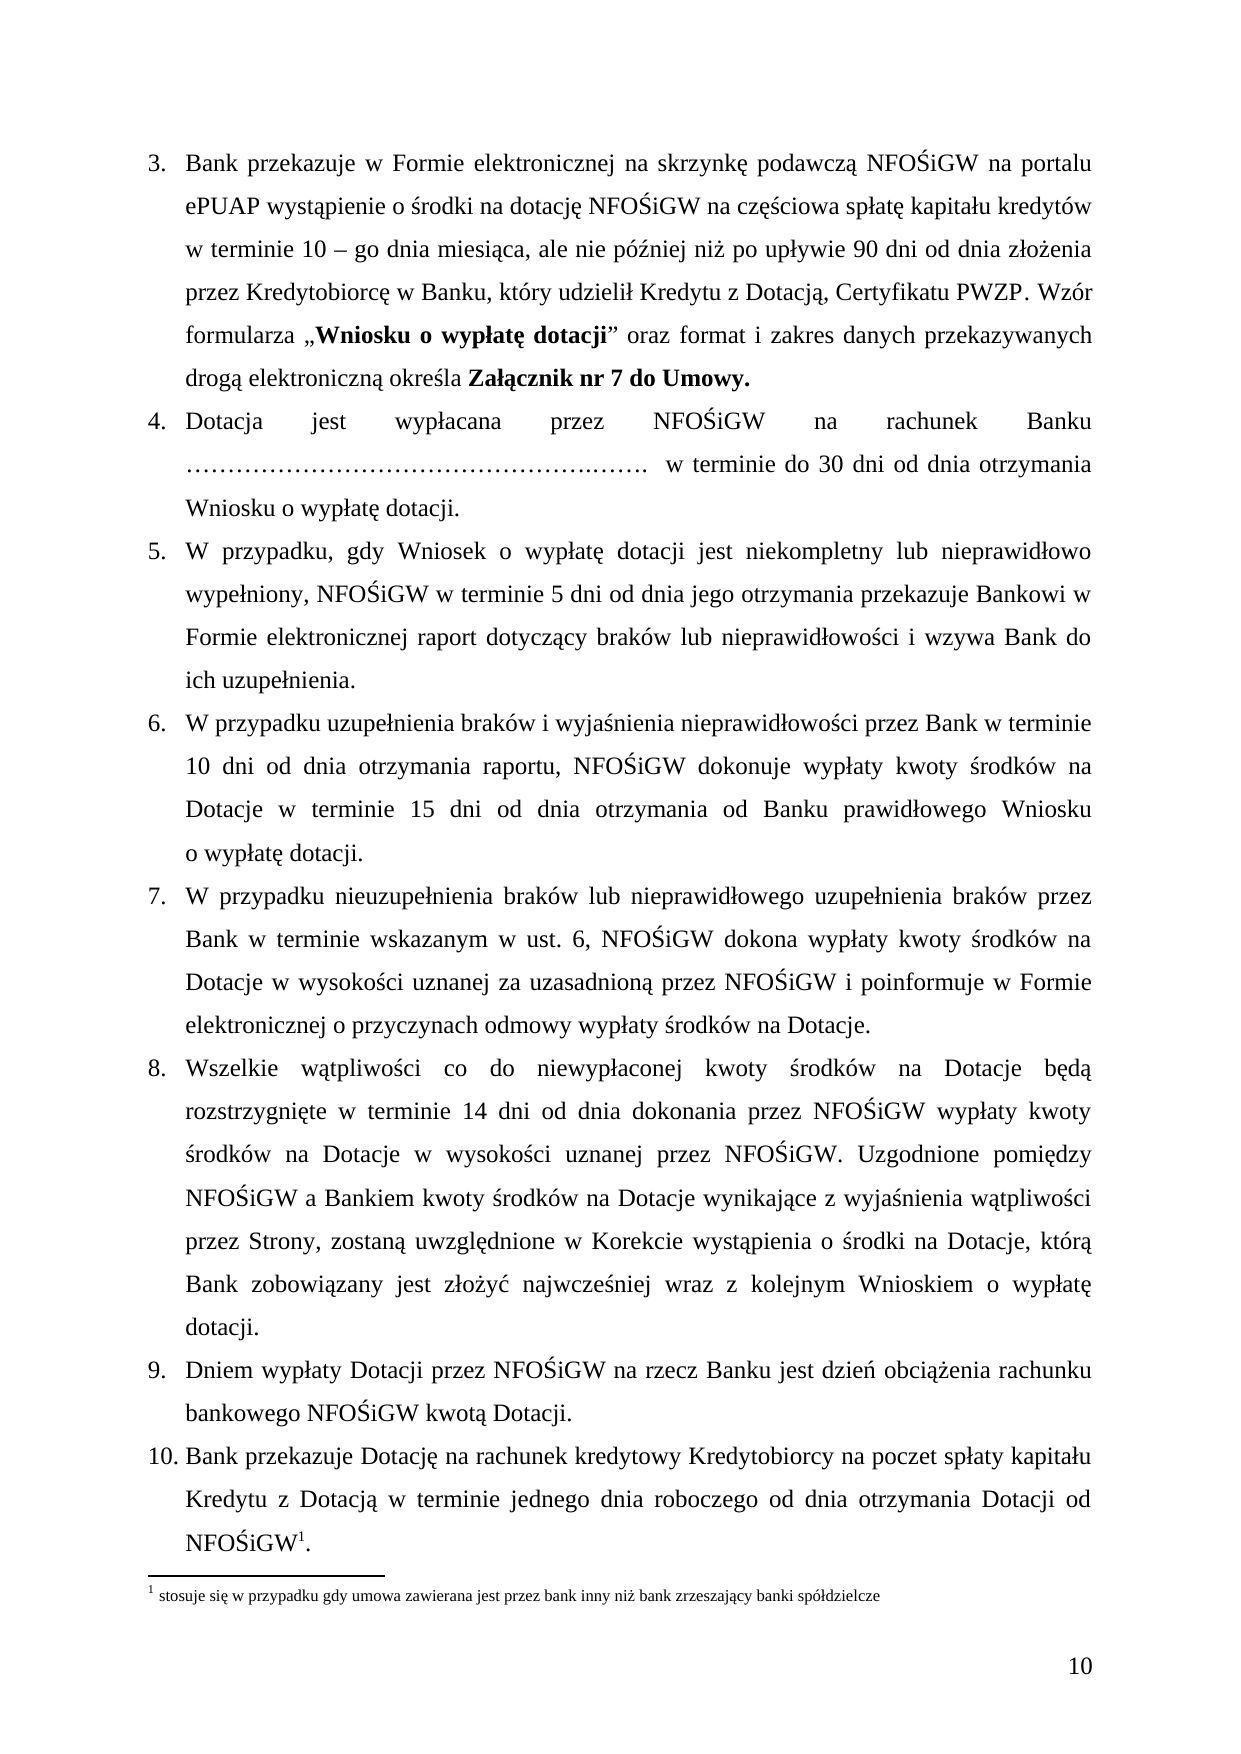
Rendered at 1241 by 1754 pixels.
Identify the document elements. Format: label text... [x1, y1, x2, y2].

list Bank przekazuje w Formie elektronicznej na skrzynkę podawczą NFOŚiGW na portalu ePUAP wystąpienie o środki na dotację NFOŚiGW na częściowa spłatę kapitału kredytów w terminie 10 – go dnia miesiąca, ale nie później niż po upływie 90 dni od dnia złożenia przez Kredytobiorcę w Banku, który udzielił Kredytu z Dotacją, Certyfikatu PWZP. Wzór formularza „Wniosku o wypłatę dotacji” oraz format i zakres danych przekazywanych drogą elektroniczną określa Załącznik nr 7 do Umowy. [148, 148, 1092, 392]
list Dotacja jest wypłacana przez NFOŚiGW na rachunek Banku ………………………………………….……. w terminie do 30 dni od dnia otrzymania Wniosku o wypłatę dotacji. [148, 406, 1092, 521]
list W przypadku nieuzupełnienia braków lub nieprawidłowego uzupełnienia braków przez Bank w terminie wskazanym w ust. 6, NFOŚiGW dokona wypłaty kwoty środków na Dotacje w wysokości uznanej za uzasadnioną przez NFOŚiGW i poinformuje w Formie elektronicznej o przyczynach odmowy wypłaty środków na Dotacje. [148, 881, 1092, 1039]
list Wszelkie wątpliwości co do niewypłaconej kwoty środków na Dotacje będą rozstrzygnięte w terminie 14 dni od dnia dokonania przez NFOŚiGW wypłaty kwoty środków na Dotacje w wysokości uznanej przez NFOŚiGW. Uzgodnione pomiędzy NFOŚiGW a Bankiem kwoty środków na Dotacje wynikające z wyjaśnienia wątpliwości przez Strony, zostaną uwzględnione w Korekcie wystąpienia o środki na Dotacje, którą Bank zobowiązany jest złożyć najwcześniej wraz z kolejnym Wnioskiem o wypłatę dotacji. [148, 1053, 1092, 1341]
list W przypadku uzupełnienia braków i wyjaśnienia nieprawidłowości przez Bank w terminie 10 dni od dnia otrzymania raportu, NFOŚiGW dokonuje wypłaty kwoty środków na Dotacje w terminie 15 dni od dnia otrzymania od Banku prawidłowego Wniosku o wypłatę dotacji. [148, 708, 1092, 866]
list W przypadku, gdy Wniosek o wypłatę dotacji jest niekompletny lub nieprawidłowo wypełniony, NFOŚiGW w terminie 5 dni od dnia jego otrzymania przekazuje Bankowi w Formie elektronicznej raport dotyczący braków lub nieprawidłowości i wzywa Bank do ich uzupełnienia. [148, 536, 1092, 694]
list Bank przekazuje Dotację na rachunek kredytowy Kredytobiorcy na poczet spłaty kapitału Kredytu z Dotacją w terminie jednego dnia roboczego od dnia otrzymania Dotacji od NFOŚiGW. [148, 1441, 1092, 1556]
list Dniem wypłaty Dotacji przez NFOŚiGW na rzecz Banku jest dzień obciążenia rachunku bankowego NFOŚiGW kwotą Dotacji. [148, 1355, 1092, 1427]
